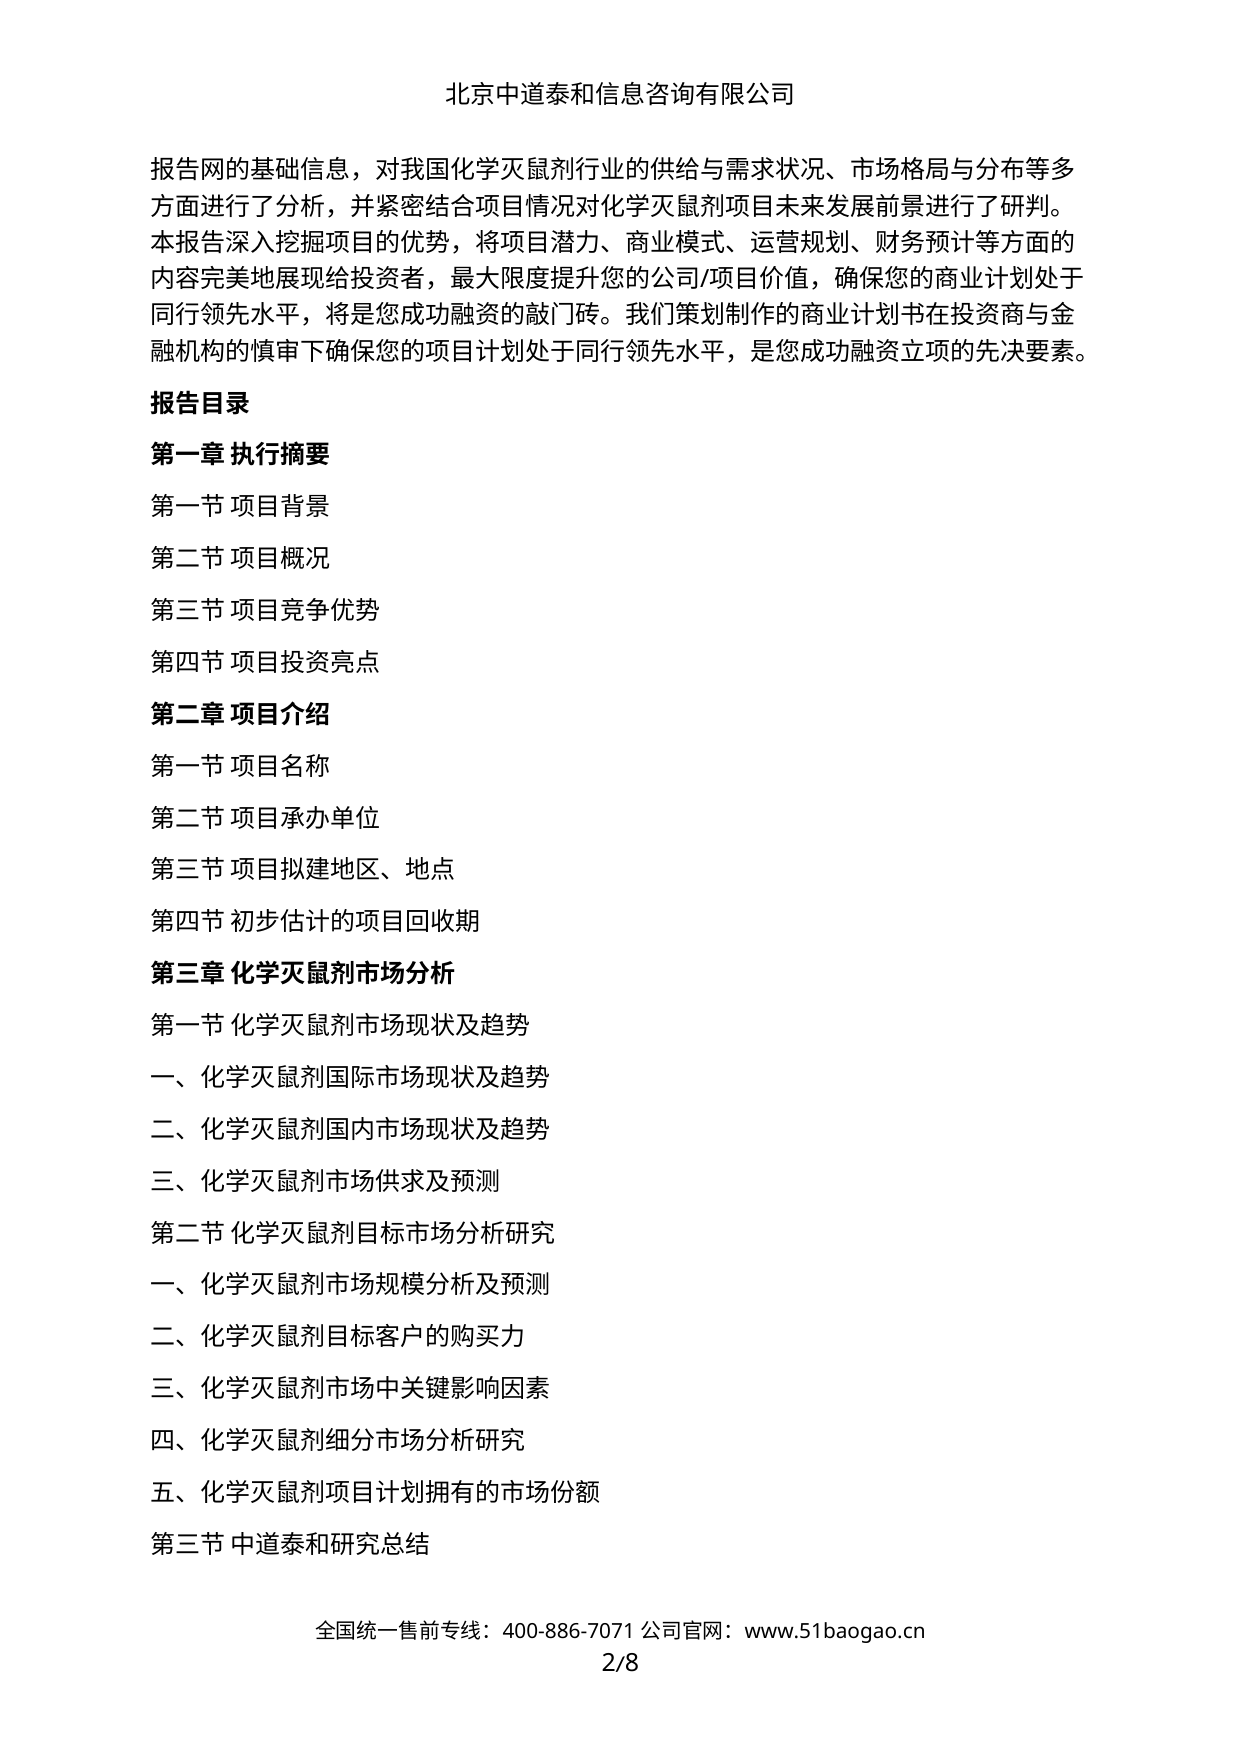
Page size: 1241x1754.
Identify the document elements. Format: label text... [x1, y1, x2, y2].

text 第四节 项目投资亮点 [150, 642, 1090, 679]
text 四、化学灭鼠剂细分市场分析研究 [150, 1421, 1090, 1457]
text 第二节 项目承办单位 [150, 798, 1090, 834]
text 二、化学灭鼠剂目标客户的购买力 [150, 1317, 1090, 1353]
text 报告目录 [150, 383, 1090, 419]
text 一、化学灭鼠剂市场规模分析及预测 [150, 1265, 1090, 1301]
text 第一节 化学灭鼠剂市场现状及趋势 [150, 1006, 1090, 1042]
text 第二章 项目介绍 [150, 694, 1090, 731]
text 第三章 化学灭鼠剂市场分析 [150, 954, 1090, 990]
text 第一节 项目名称 [150, 746, 1090, 782]
text 二、化学灭鼠剂国内市场现状及趋势 [150, 1109, 1090, 1146]
text 第三节 项目拟建地区、地点 [150, 850, 1090, 886]
text 第三节 项目竞争优势 [150, 591, 1090, 627]
text 第二节 项目概况 [150, 539, 1090, 575]
text 第一章 执行摘要 [150, 435, 1090, 471]
text 三、化学灭鼠剂市场供求及预测 [150, 1161, 1090, 1197]
text 三、化学灭鼠剂市场中关键影响因素 [150, 1369, 1090, 1405]
text 第三节 中道泰和研究总结 [150, 1524, 1090, 1561]
text 第四节 初步估计的项目回收期 [150, 902, 1090, 938]
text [150, 150, 1090, 367]
text 五、化学灭鼠剂项目计划拥有的市场份额 [150, 1472, 1090, 1509]
text 第一节 项目背景 [150, 487, 1090, 523]
text 第二节 化学灭鼠剂目标市场分析研究 [150, 1213, 1090, 1249]
text 一、化学灭鼠剂国际市场现状及趋势 [150, 1057, 1090, 1094]
